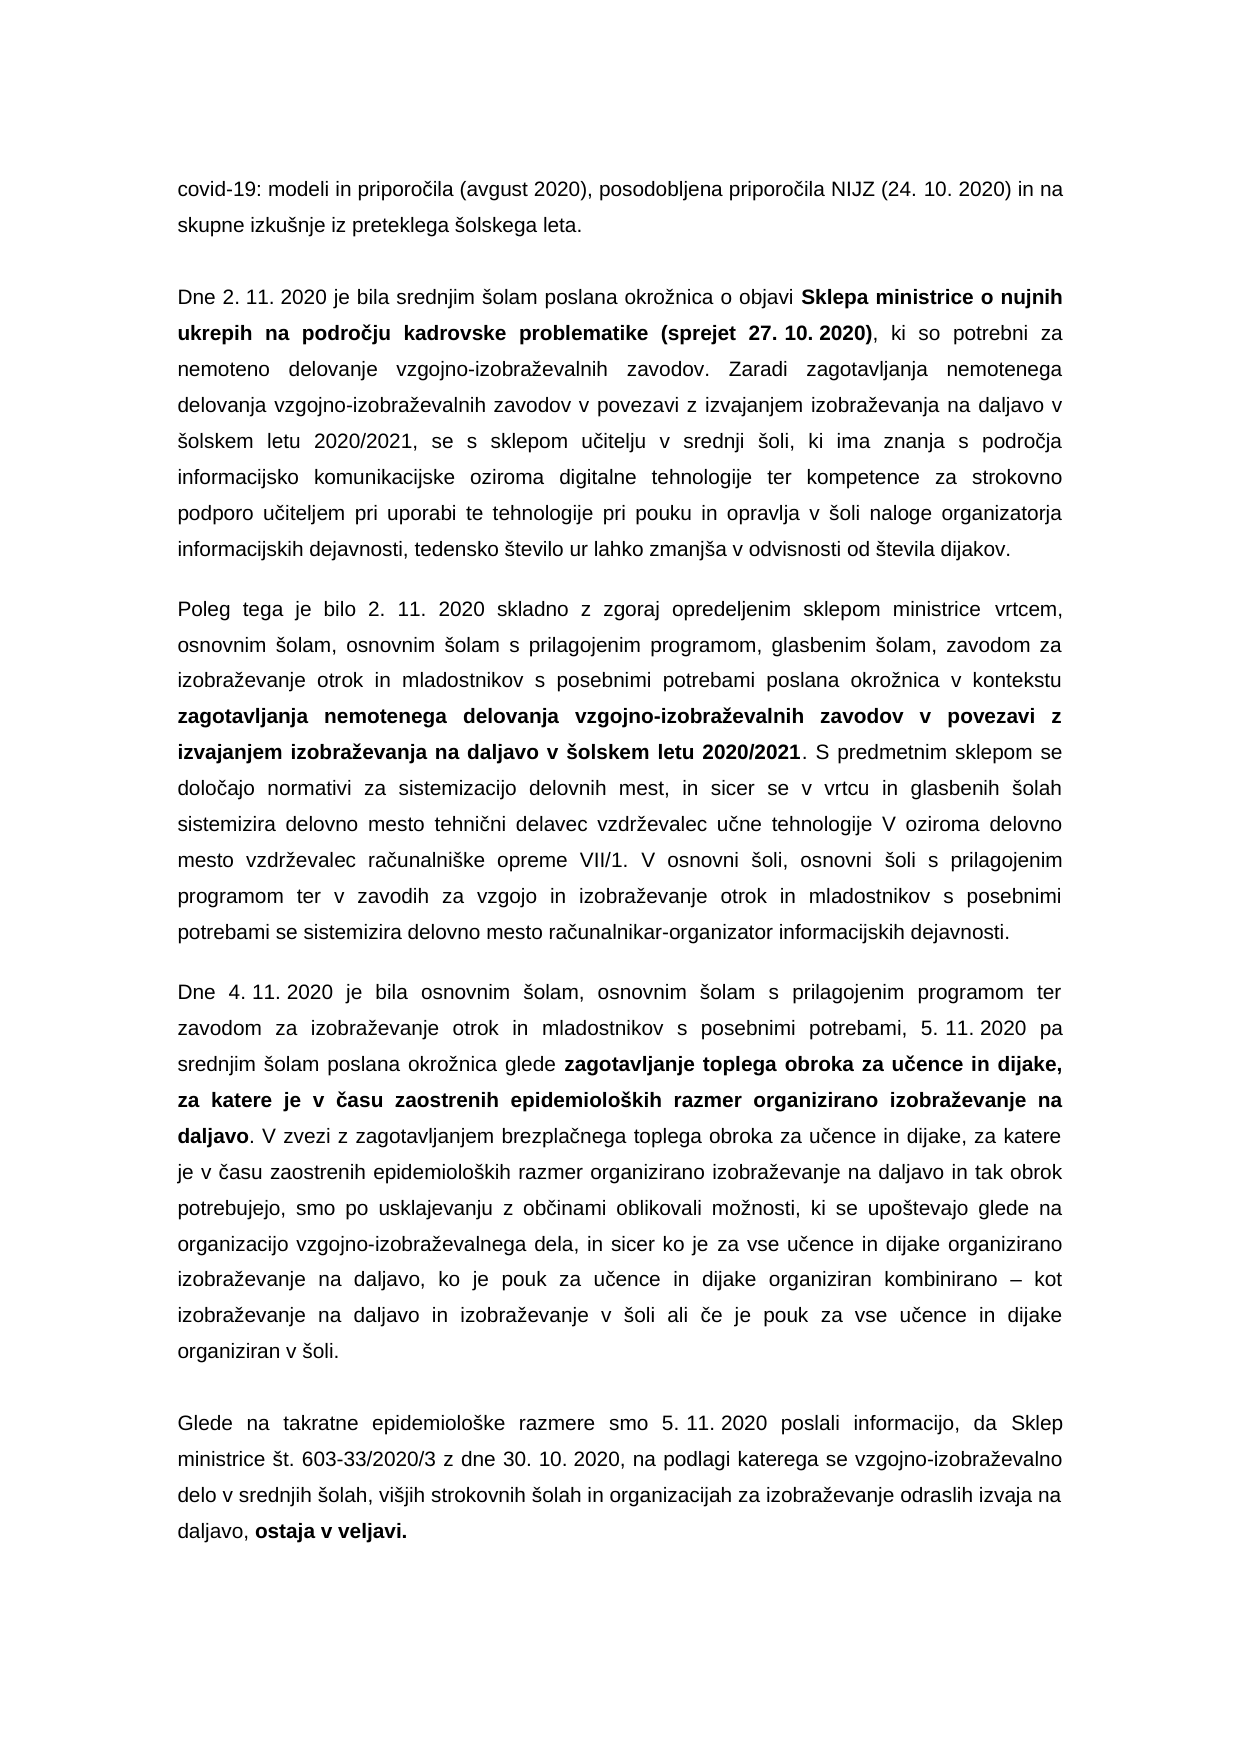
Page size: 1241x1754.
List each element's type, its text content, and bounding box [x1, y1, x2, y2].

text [177, 177, 1063, 237]
text Dne 4. 11. 2020 je bila osnovnim šolam, osnovnim šolam s prilagojenim programom ter zavodom za izobraževanje otrok in mladostnikov s posebnimi potrebami, 5. 11. 2020 pa srednjim šolam poslana okrožnica glede zagotavljanje toplega obroka za učence in dijake, za katere je v času zaostrenih epidemioloških razmer organizirano izobraževanje na daljavo. V zvezi z zagotavljanjem brezplačnega toplega obroka za učence in dijake, za katere je v času zaostrenih epidemioloških razmer organizirano izobraževanje na daljavo in tak obrok potrebujejo, smo po usklajevanju z občinami oblikovali možnosti, ki se upoštevajo glede na organizacijo vzgojno-izobraževalnega dela, in sicer ko je za vse učence in dijake organizirano izobraževanje na daljavo, ko je pouk za učence in dijake organiziran kombinirano ‒ kot izobraževanje na daljavo in izobraževanje v šoli ali če je pouk za vse učence in dijake organiziran v šoli. [177, 980, 1063, 1363]
text Poleg tega je bilo 2. 11. 2020 skladno z zgoraj opredeljenim sklepom ministrice vrtcem, osnovnim šolam, osnovnim šolam s prilagojenim programom, glasbenim šolam, zavodom za izobraževanje otrok in mladostnikov s posebnimi potrebami poslana okrožnica v kontekstu zagotavljanja nemotenega delovanja vzgojno-izobraževalnih zavodov v povezavi z izvajanjem izobraževanja na daljavo v šolskem letu 2020/2021. S predmetnim sklepom se določajo normativi za sistemizacijo delovnih mest, in sicer se v vrtcu in glasbenih šolah sistemizira delovno mesto tehnični delavec vzdrževalec učne tehnologije V oziroma delovno mesto vzdrževalec računalniške opreme VII/1. V osnovni šoli, osnovni šoli s prilagojenim programom ter v zavodih za vzgojo in izobraževanje otrok in mladostnikov s posebnimi potrebami se sistemizira delovno mesto računalnikar-organizator informacijskih dejavnosti. [177, 596, 1063, 944]
text Dne 2. 11. 2020 je bila srednjim šolam poslana okrožnica o objavi Sklepa ministrice o nujnih ukrepih na področju kadrovske problematike (sprejet 27. 10. 2020), ki so potrebni za nemoteno delovanje vzgojno-izobraževalnih zavodov. Zaradi zagotavljanja nemotenega delovanja vzgojno-izobraževalnih zavodov v povezavi z izvajanjem izobraževanja na daljavo v šolskem letu 2020/2021, se s sklepom učitelju v srednji šoli, ki ima znanja s področja informacijsko komunikacijske oziroma digitalne tehnologije ter kompetence za strokovno podporo učiteljem pri uporabi te tehnologije pri pouku in opravlja v šoli naloge organizatorja informacijskih dejavnosti, tedensko število ur lahko zmanjša v odvisnosti od števila dijakov. [177, 285, 1063, 561]
text Glede na takratne epidemiološke razmere smo 5. 11. 2020 poslali informacijo, da Sklep ministrice št. 603-33/2020/3 z dne 30. 10. 2020, na podlagi katerega se vzgojno-izobraževalno delo v srednjih šolah, višjih strokovnih šolah in organizacijah za izobraževanje odraslih izvaja na daljavo, ostaja v veljavi. [177, 1411, 1063, 1543]
